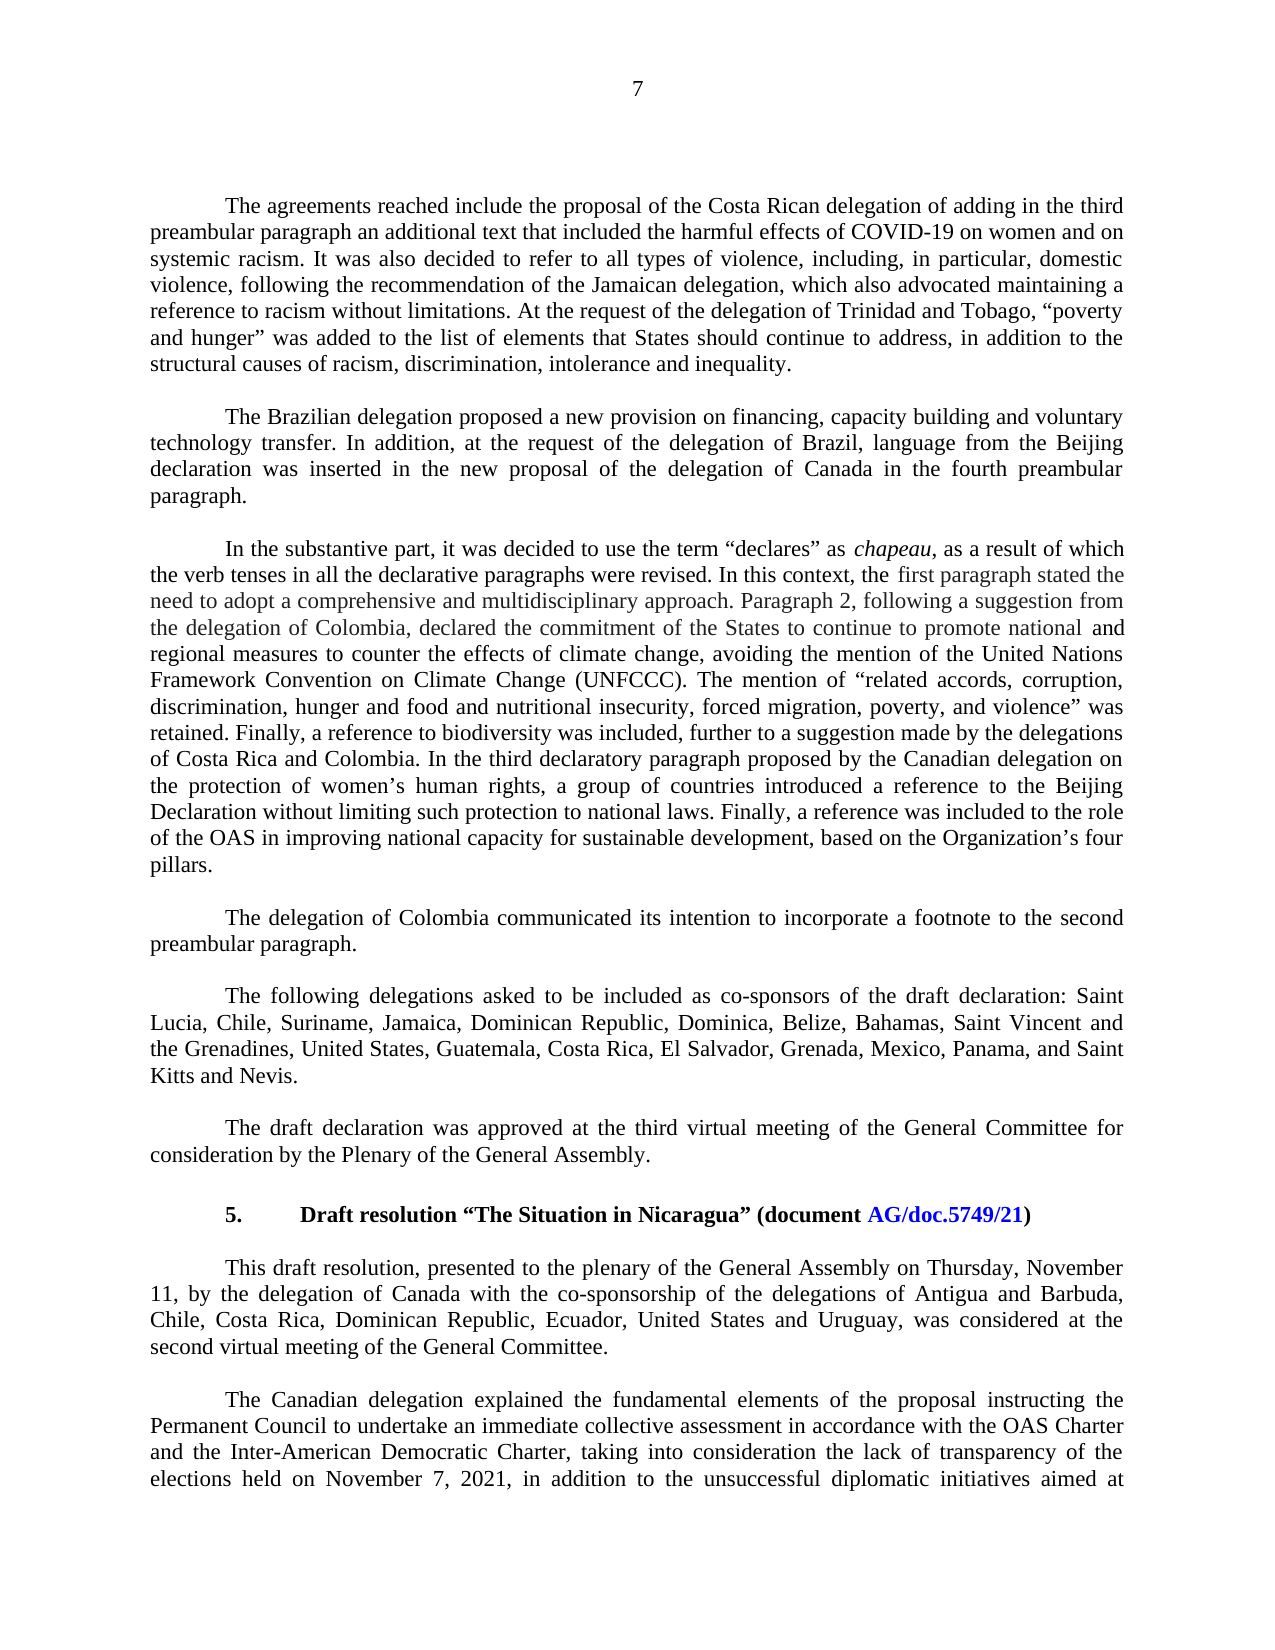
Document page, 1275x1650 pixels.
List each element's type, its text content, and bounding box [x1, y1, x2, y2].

text 5. Draft resolution “The Situation in Nicaragua” (document AG/doc.5749/21) [150, 1201, 1125, 1227]
text The delegation of Colombia communicated its intention to incorporate a footnote to the second preambular paragraph. [150, 903, 1125, 956]
text In the substantive part, it was decided to use the term “declares” as chapeau, as a result of which the verb tenses in all the declarative paragraphs were revised. In this context, the first paragraph stated the need to adopt a comprehensive and multidisciplinary approach. Paragraph 2, following a suggestion from the delegation of Colombia, declared the commitment of the States to continue to promote national and regional measures to counter the effects of climate change, avoiding the mention of the United Nations Framework Convention on Climate Change (UNFCCC). The mention of “related accords, corruption, discrimination, hunger and food and nutritional insecurity, forced migration, poverty, and violence” was retained. Finally, a reference to biodiversity was included, further to a suggestion made by the delegations of Costa Rica and Colombia. In the third declaratory paragraph proposed by the Canadian delegation on the protection of women’s human rights, a group of countries introduced a reference to the Beijing Declaration without limiting such protection to national laws. Finally, a reference was included to the role of the OAS in improving national capacity for sustainable development, based on the Organization’s four pillars. [150, 534, 1125, 877]
text This draft resolution, presented to the plenary of the General Assembly on Thursday, November 11, by the delegation of Canada with the co-sponsorship of the delegations of Antigua and Barbuda, Chile, Costa Rica, Dominican Republic, Ecuador, United States and Uruguay, was considered at the second virtual meeting of the General Committee. [150, 1254, 1125, 1359]
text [150, 1386, 1125, 1491]
text The Brazilian delegation proposed a new provision on financing, capacity building and voluntary technology transfer. In addition, at the request of the delegation of Brazil, language from the Beijing declaration was inserted in the new proposal of the delegation of Canada in the fourth preambular paragraph. [150, 403, 1125, 508]
text The following delegations asked to be included as co-sponsors of the draft declaration: Saint Lucia, Chile, Suriname, Jamaica, Dominican Republic, Dominica, Belize, Bahamas, Saint Vincent and the Grenadines, United States, Guatemala, Costa Rica, El Salvador, Grenada, Mexico, Panama, and Saint Kitts and Nevis. [150, 983, 1125, 1088]
text The draft declaration was approved at the third virtual meeting of the General Committee for consideration by the Plenary of the General Assembly. [150, 1114, 1125, 1167]
text The agreements reached include the proposal of the Costa Rican delegation of adding in the third preambular paragraph an additional text that included the harmful effects of COVID-19 on women and on systemic racism. It was also decided to refer to all types of violence, including, in particular, domestic violence, following the recommendation of the Jamaican delegation, which also advocated maintaining a reference to racism without limitations. At the request of the delegation of Trinidad and Tobago, “poverty and hunger” was added to the list of elements that States should continue to address, in addition to the structural causes of racism, discrimination, intolerance and inequality. [150, 192, 1125, 376]
